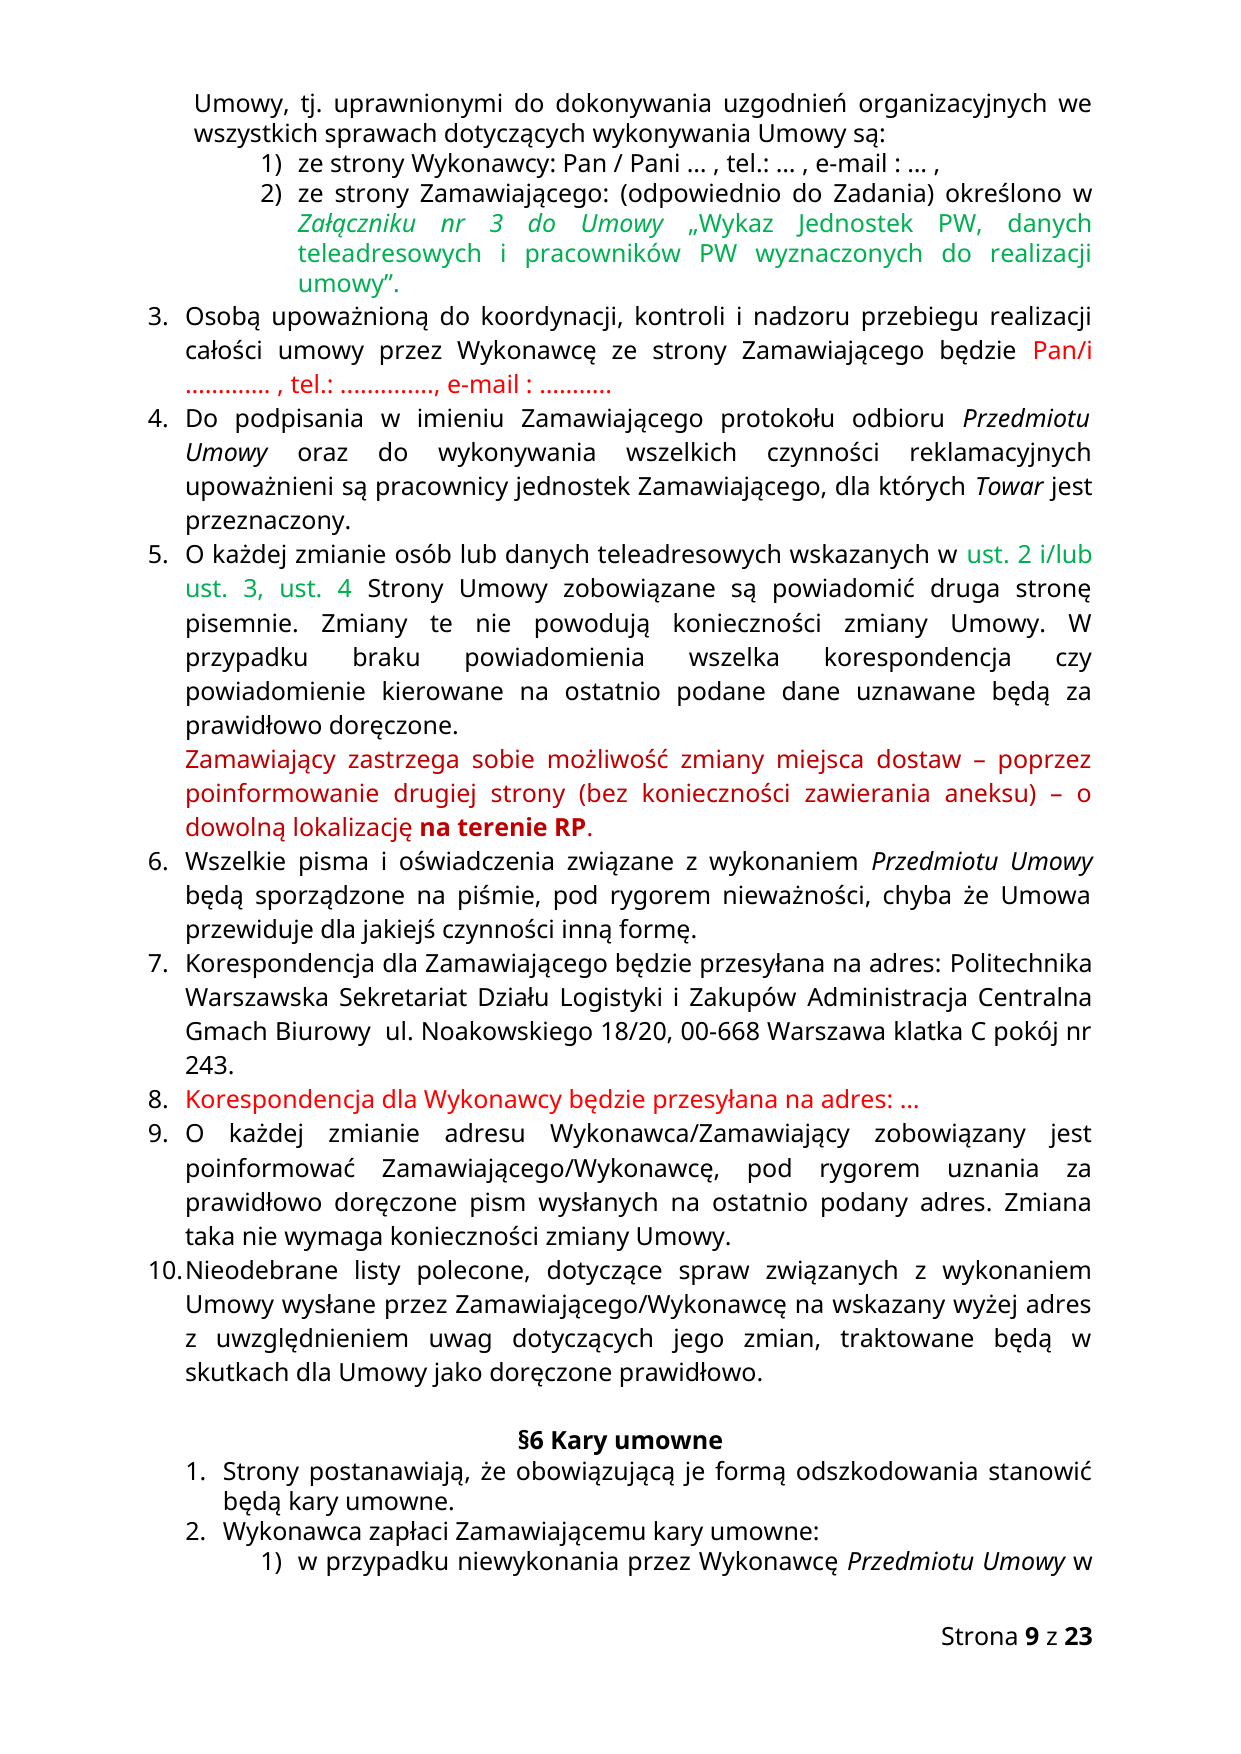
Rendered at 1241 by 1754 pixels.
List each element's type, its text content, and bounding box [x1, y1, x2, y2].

text Zamawiający zastrzega sobie możliwość zmiany miejsca dostaw – poprzez poinformowanie drugiej strony (bez konieczności zawierania aneksu) – o dowolną lokalizację na terenie RP. [185, 741, 1093, 844]
list ze strony Wykonawcy: Pan / Pani … , tel.: … , e-mail : … , [260, 149, 1093, 179]
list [148, 89, 1093, 149]
text §6 Kary umowne [148, 1423, 1093, 1457]
list Nieodebrane listy polecone, dotyczące spraw związanych z wykonaniem Umowy wysłane przez Zamawiającego/Wykonawcę na wskazany wyżej adres z uwzględnieniem uwag dotyczących jego zmian, traktowane będą w skutkach dla Umowy jako doręczone prawidłowo. [148, 1252, 1093, 1389]
list Strony postanawiają, że obowiązującą je formą odszkodowania stanowić będą kary umowne. [185, 1457, 1093, 1517]
list Do podpisania w imieniu Zamawiającego protokołu odbioru Przedmiotu Umowy oraz do wykonywania wszelkich czynności reklamacyjnych upoważnieni są pracownicy jednostek Zamawiającego, dla których Towar jest przeznaczony. [148, 401, 1093, 537]
list Wykonawca zapłaci Zamawiającemu kary umowne: [185, 1517, 1093, 1547]
list O każdej zmianie adresu Wykonawca/Zamawiający zobowiązany jest poinformować Zamawiającego/Wykonawcę, pod rygorem uznania za prawidłowo doręczone pism wysłanych na ostatnio podany adres. Zmiana taka nie wymaga konieczności zmiany Umowy. [148, 1116, 1093, 1252]
list Korespondencja dla Wykonawcy będzie przesyłana na adres: … [148, 1082, 1093, 1116]
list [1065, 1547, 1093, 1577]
list Korespondencja dla Zamawiającego będzie przesyłana na adres: Politechnika Warszawska Sekretariat Działu Logistyki i Zakupów Administracja Centralna Gmach Biurowy ul. Noakowskiego 18/20, 00-668 Warszawa klatka C pokój nr 243. [148, 946, 1093, 1082]
list ze strony Zamawiającego: (odpowiednio do Zadania) określono w Załączniku nr 3 do Umowy „Wykaz Jednostek PW, danych teleadresowych i pracowników PW wyznaczonych do realizacji umowy”. [260, 179, 1093, 299]
list Wszelkie pisma i oświadczenia związane z wykonaniem Przedmiotu Umowy będą sporządzone na piśmie, pod rygorem nieważności, chyba że Umowa przewiduje dla jakiejś czynności inną formę. [148, 844, 1093, 946]
list O każdej zmianie osób lub danych teleadresowych wskazanych w ust. 2 i/lub ust. 3, ust. 4 Strony Umowy zobowiązane są powiadomić druga stronę pisemnie. Zmiany te nie powodują konieczności zmiany Umowy. W przypadku braku powiadomienia wszelka korespondencja czy powiadomienie kierowane na ostatnio podane dane uznawane będą za prawidłowo doręczone. [148, 537, 1093, 741]
list Osobą upoważnioną do koordynacji, kontroli i nadzoru przebiegu realizacji całości umowy przez Wykonawcę ze strony Zamawiającego będzie Pan/i …………. , tel.: .............., e-mail : ……….. [148, 299, 1093, 401]
